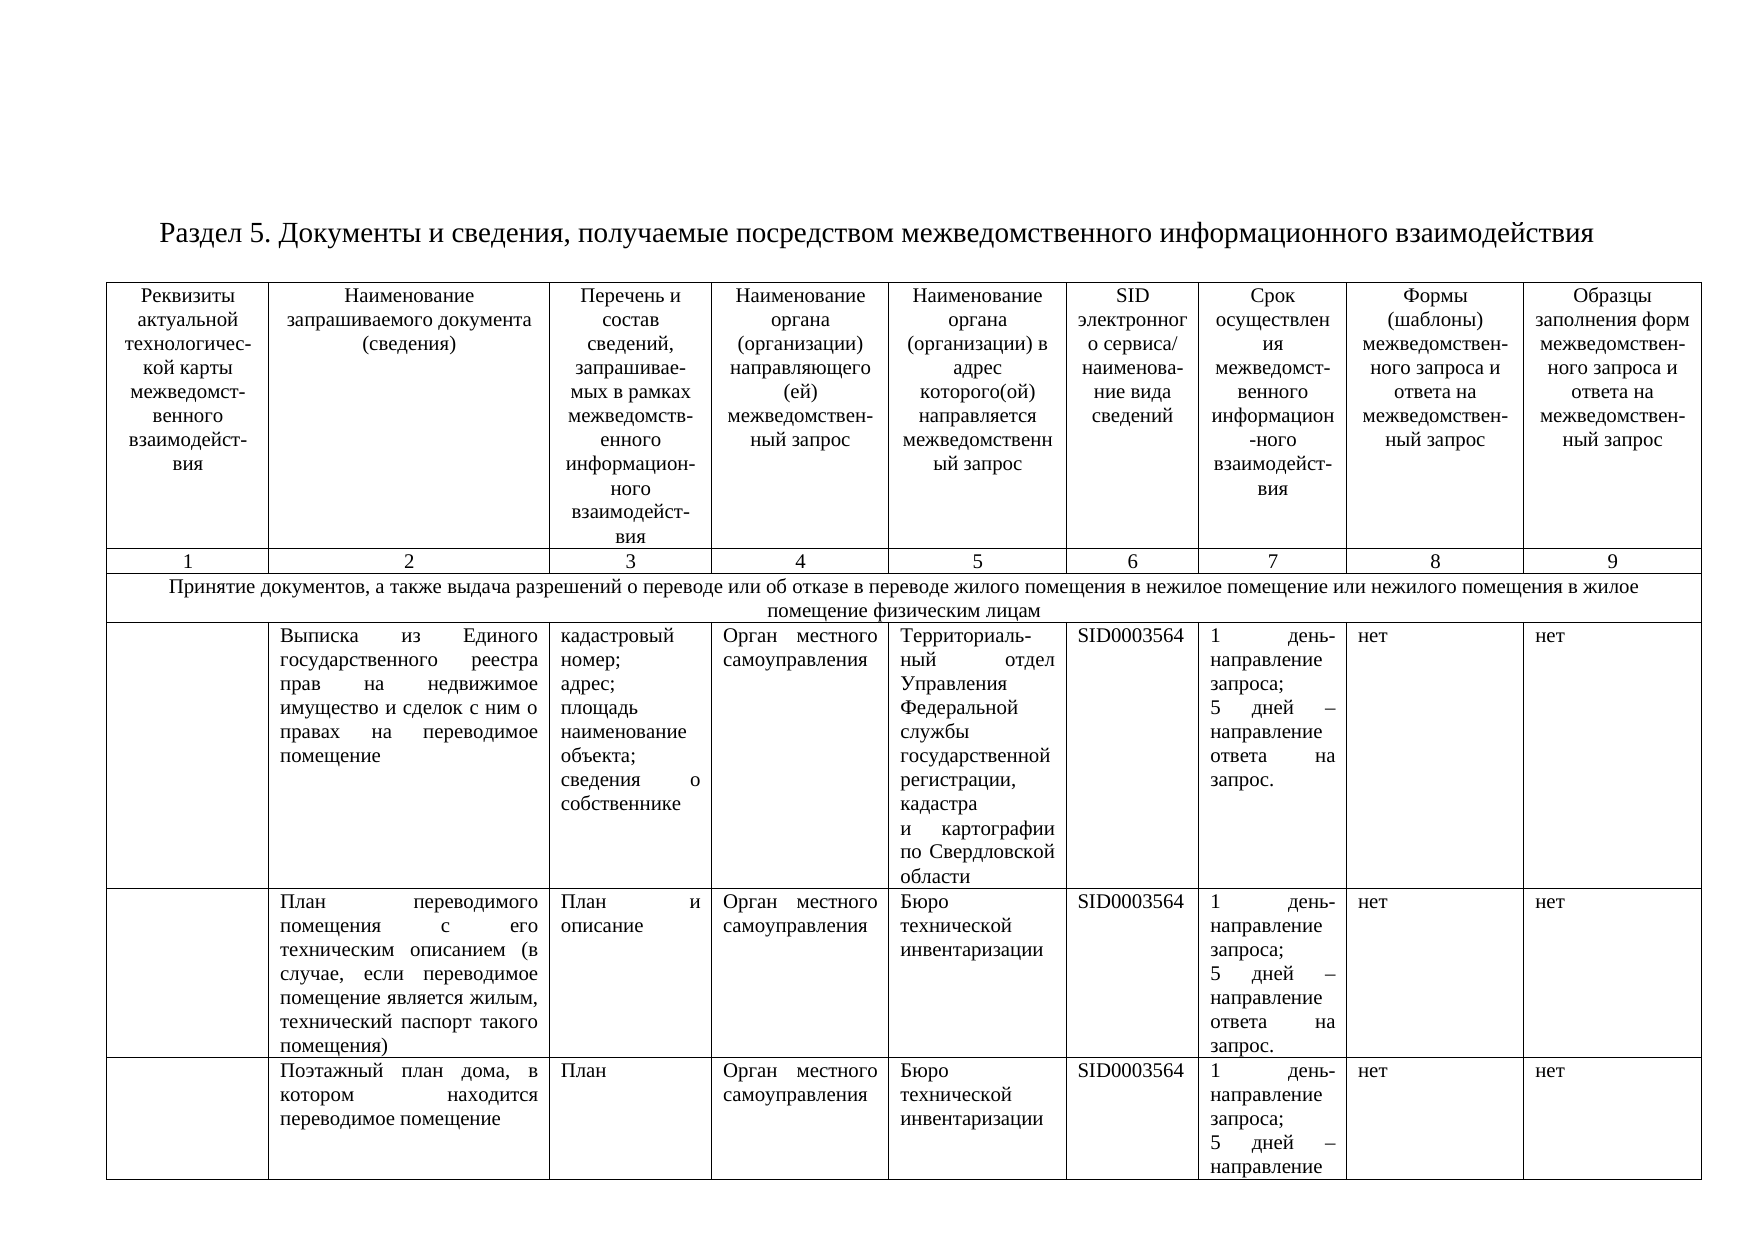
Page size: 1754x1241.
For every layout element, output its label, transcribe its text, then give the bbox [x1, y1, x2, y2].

table_header Перечень и состав сведений, запрашивае-мых в рамках межведомств-енного информацион-ного взаимодейст-вия [550, 283, 711, 548]
table_cell 2 [269, 549, 549, 573]
table_cell 4 [712, 549, 888, 573]
table_cell Орган местного самоуправления [712, 623, 888, 888]
table_cell нет [1524, 623, 1701, 888]
table_cell План и описание [550, 889, 711, 1057]
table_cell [1199, 1058, 1346, 1178]
table_header Наименование органа (организации) в адрес которого(ой) направляется межведомственный запрос [889, 283, 1066, 548]
table_cell [107, 889, 268, 1057]
table_cell 7 [1199, 549, 1346, 573]
table_cell План [550, 1058, 711, 1178]
table_header Наименование органа (организации) направляющего (ей) межведомствен-ный запрос [712, 283, 888, 548]
table_cell 1 день-направление запроса; 5 дней – направление ответа на запрос. [1199, 889, 1346, 1057]
table_cell нет [1347, 889, 1523, 1057]
table_cell 1 [107, 549, 268, 573]
table_cell 1 день-направление запроса; 5 дней – направление ответа на запрос. [1199, 623, 1346, 888]
table_header SID электронного сервиса/ наименова-ние вида сведений [1067, 283, 1198, 548]
table_cell нет [1524, 1058, 1701, 1178]
table_cell 9 [1524, 549, 1701, 573]
table_cell 5 [889, 549, 1066, 573]
table_cell SID0003564 [1067, 623, 1198, 888]
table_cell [712, 1058, 888, 1178]
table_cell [889, 1058, 1066, 1178]
table_header Формы (шаблоны) межведомствен-ного запроса и ответа на межведомствен-ный запрос [1347, 283, 1523, 548]
table_cell Орган местного самоуправления [712, 889, 888, 1057]
table_cell Территориаль-ный отдел Управления Федеральной службы государственной регистрации, кадастра и картографии по Свердловской области [889, 623, 1066, 888]
table_cell Бюро технической инвентаризации [889, 889, 1066, 1057]
table_header Реквизиты актуальной технологичес-кой карты межведомст-венного взаимодейст-вия [107, 283, 268, 548]
table_cell 3 [550, 549, 711, 573]
table_cell кадастровый номер; адрес; площадь наименование объекта; сведения о собственнике [550, 623, 711, 888]
table_cell нет [1347, 1058, 1523, 1178]
table_cell [107, 623, 268, 888]
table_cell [269, 1058, 549, 1178]
table_cell План переводимого помещения с его техническим описанием (в случае, если переводимое помещение является жилым, технический паспорт такого помещения) [269, 889, 549, 1057]
table_cell нет [1524, 889, 1701, 1057]
table_header Срок осуществления межведомст-венного информацион-ного взаимодейст-вия [1199, 283, 1346, 548]
table_cell 8 [1347, 549, 1523, 573]
table_header Образцы заполнения форм межведомствен-ного запроса и ответа на межведомствен-ный запрос [1524, 283, 1701, 548]
table_cell Выписка из Единого государственного реестра прав на недвижимое имущество и сделок с ним о правах на переводимое помещение [269, 623, 549, 888]
table_cell 6 [1067, 549, 1198, 573]
table_cell нет [1347, 623, 1523, 888]
text Раздел 5. Документы и сведения, получаемые посредством межведомственного информационного взаимодействия [118, 215, 1636, 248]
table_cell [107, 1058, 268, 1178]
table_cell SID0003564 [1067, 1058, 1198, 1178]
table_cell SID0003564 [1067, 889, 1198, 1057]
table_header Наименование запрашиваемого документа (сведения) [269, 283, 549, 548]
table_cell Принятие документов, а также выдача разрешений о переводе или об отказе в переводе жилого помещения в нежилое помещение или нежилого помещения в жилое помещение физическим лицам [107, 574, 1701, 622]
